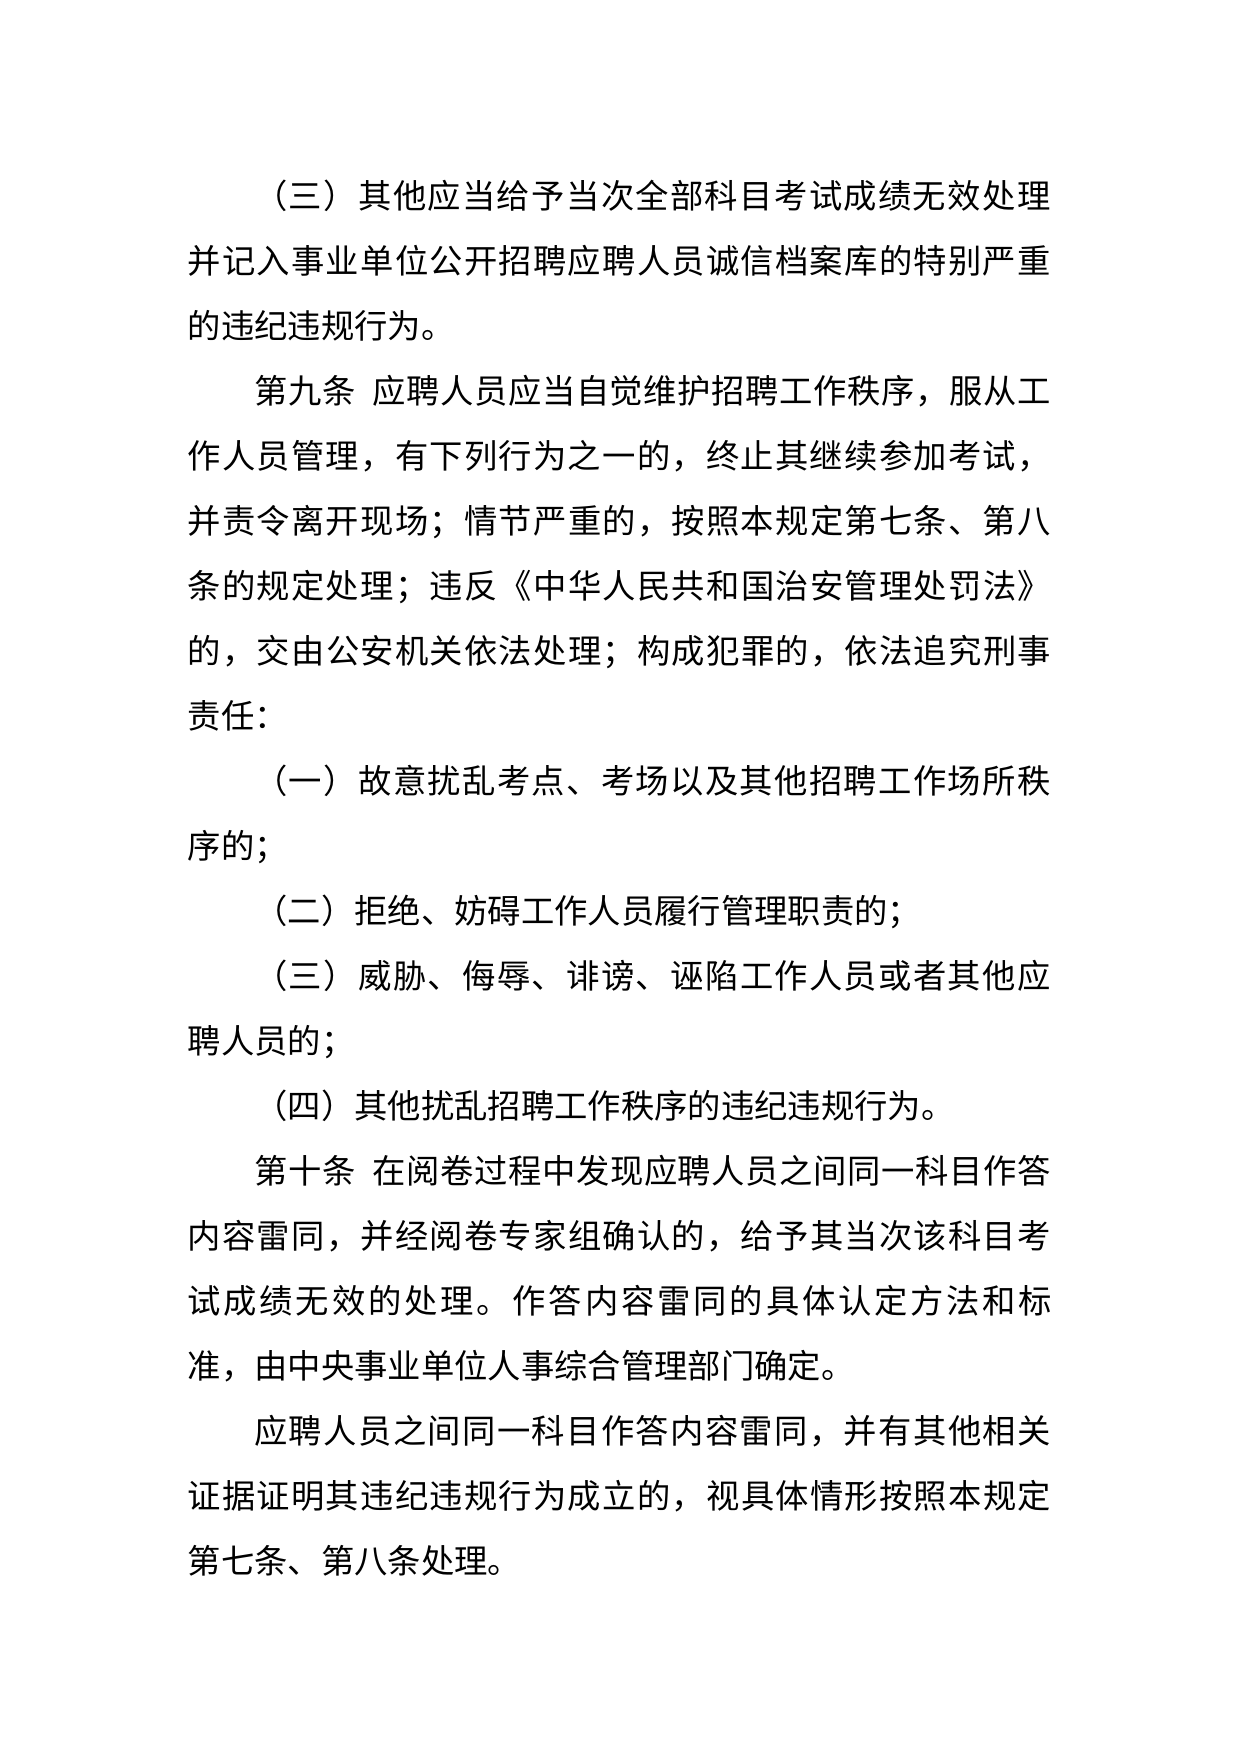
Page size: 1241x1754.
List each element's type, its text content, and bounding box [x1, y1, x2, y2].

text （三）其他应当给予当次全部科目考试成绩无效处理并记入事业单位公开招聘应聘人员诚信档案库的特别严重的违纪违规行为。 [187, 162, 1053, 357]
text （二）拒绝、妨碍工作人员履行管理职责的； [187, 877, 1053, 942]
text 第九条 应聘人员应当自觉维护招聘工作秩序，服从工作人员管理，有下列行为之一的，终止其继续参加考试，并责令离开现场；情节严重的，按照本规定第七条、第八条的规定处理；违反《中华人民共和国治安管理处罚法》的，交由公安机关依法处理；构成犯罪的，依法追究刑事责任： [187, 357, 1053, 747]
text （三）威胁、侮辱、诽谤、诬陷工作人员或者其他应聘人员的； [187, 942, 1053, 1072]
text 应聘人员之间同一科目作答内容雷同，并有其他相关证据证明其违纪违规行为成立的，视具体情形按照本规定第七条、第八条处理。 [187, 1397, 1053, 1592]
text （四）其他扰乱招聘工作秩序的违纪违规行为。 [187, 1072, 1053, 1137]
text 第十条 在阅卷过程中发现应聘人员之间同一科目作答内容雷同，并经阅卷专家组确认的，给予其当次该科目考试成绩无效的处理。作答内容雷同的具体认定方法和标准，由中央事业单位人事综合管理部门确定。 [187, 1137, 1053, 1397]
text （一）故意扰乱考点、考场以及其他招聘工作场所秩序的； [187, 747, 1053, 877]
